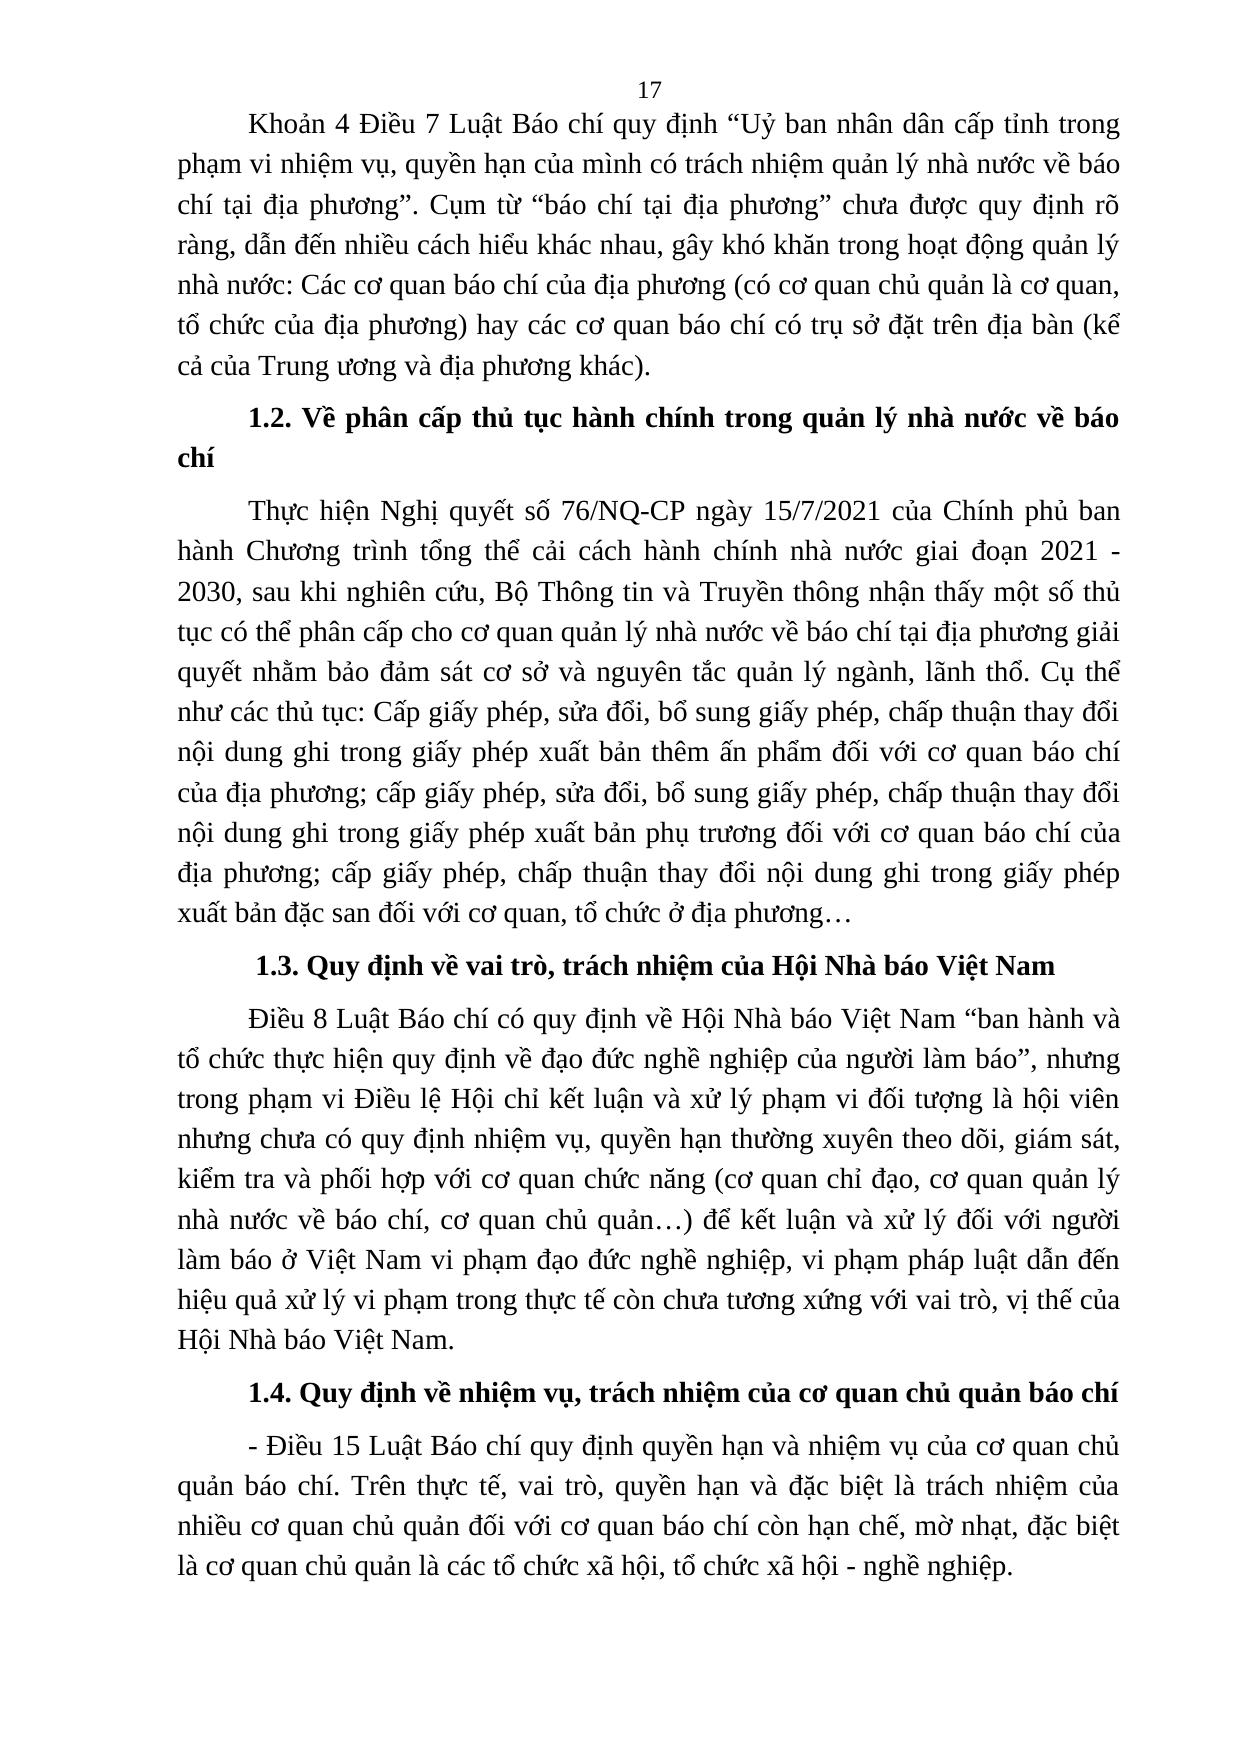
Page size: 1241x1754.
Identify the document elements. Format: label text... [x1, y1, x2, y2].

text 1.4. Quy định về nhiệm vụ, trách nhiệm của cơ quan chủ quản báo chí [177, 1375, 1121, 1409]
text - Điều 15 Luật Báo chí quy định quyền hạn và nhiệm vụ của cơ quan chủ quản báo chí. Trên thực tế, vai trò, quyền hạn và đặc biệt là trách nhiệm của nhiều cơ quan chủ quản đối với cơ quan báo chí còn hạn chế, mờ nhạt, đặc biệt là cơ quan chủ quản là các tổ chức xã hội, tổ chức xã hội - nghề nghiệp. [177, 1428, 1121, 1582]
text 1.3. Quy định về vai trò, trách nhiệm của Hội Nhà báo Việt Nam [177, 948, 1121, 982]
text Khoản 4 Điều 7 Luật Báo chí quy định “Uỷ ban nhân dân cấp tỉnh trong phạm vi nhiệm vụ, quyền hạn của mình có trách nhiệm quản lý nhà nước về báo chí tại địa phương”. Cụm từ “báo chí tại địa phương” chưa được quy định rõ ràng, dẫn đến nhiều cách hiểu khác nhau, gây khó khăn trong hoạt động quản lý nhà nước: Các cơ quan báo chí của địa phương (có cơ quan chủ quản là cơ quan, tổ chức của địa phương) hay các cơ quan báo chí có trụ sở đặt trên địa bàn (kể cả của Trung ương và địa phương khác). [177, 106, 1121, 381]
text Thực hiện Nghị quyết số 76/NQ-CP ngày 15/7/2021 của Chính phủ ban hành Chương trình tổng thể cải cách hành chính nhà nước giai đoạn 2021 - 2030, sau khi nghiên cứu, Bộ Thông tin và Truyền thông nhận thấy một số thủ tục có thể phân cấp cho cơ quan quản lý nhà nước về báo chí tại địa phương giải quyết nhằm bảo đảm sát cơ sở và nguyên tắc quản lý ngành, lãnh thổ. Cụ thể như các thủ tục: Cấp giấy phép, sửa đổi, bổ sung giấy phép, chấp thuận thay đổi nội dung ghi trong giấy phép xuất bản thêm ấn phẩm đối với cơ quan báo chí của địa phương; cấp giấy phép, sửa đổi, bổ sung giấy phép, chấp thuận thay đổi nội dung ghi trong giấy phép xuất bản phụ trương đối với cơ quan báo chí của địa phương; cấp giấy phép, chấp thuận thay đổi nội dung ghi trong giấy phép xuất bản đặc san đối với cơ quan, tổ chức ở địa phương… [177, 493, 1121, 929]
text Điều 8 Luật Báo chí có quy định về Hội Nhà báo Việt Nam “ban hành và tổ chức thực hiện quy định về đạo đức nghề nghiệp của người làm báo”, nhưng trong phạm vi Điều lệ Hội chỉ kết luận và xử lý phạm vi đối tượng là hội viên nhưng chưa có quy định nhiệm vụ, quyền hạn thường xuyên theo dõi, giám sát, kiểm tra và phối hợp với cơ quan chức năng (cơ quan chỉ đạo, cơ quan quản lý nhà nước về báo chí, cơ quan chủ quản…) để kết luận và xử lý đối với người làm báo ở Việt Nam vi phạm đạo đức nghề nghiệp, vi phạm pháp luật dẫn đến hiệu quả xử lý vi phạm trong thực tế còn chưa tương xứng với vai trò, vị thế của Hội Nhà báo Việt Nam. [177, 1001, 1121, 1356]
text 1.2. Về phân cấp thủ tục hành chính trong quản lý nhà nước về báo chí [177, 400, 1121, 474]
